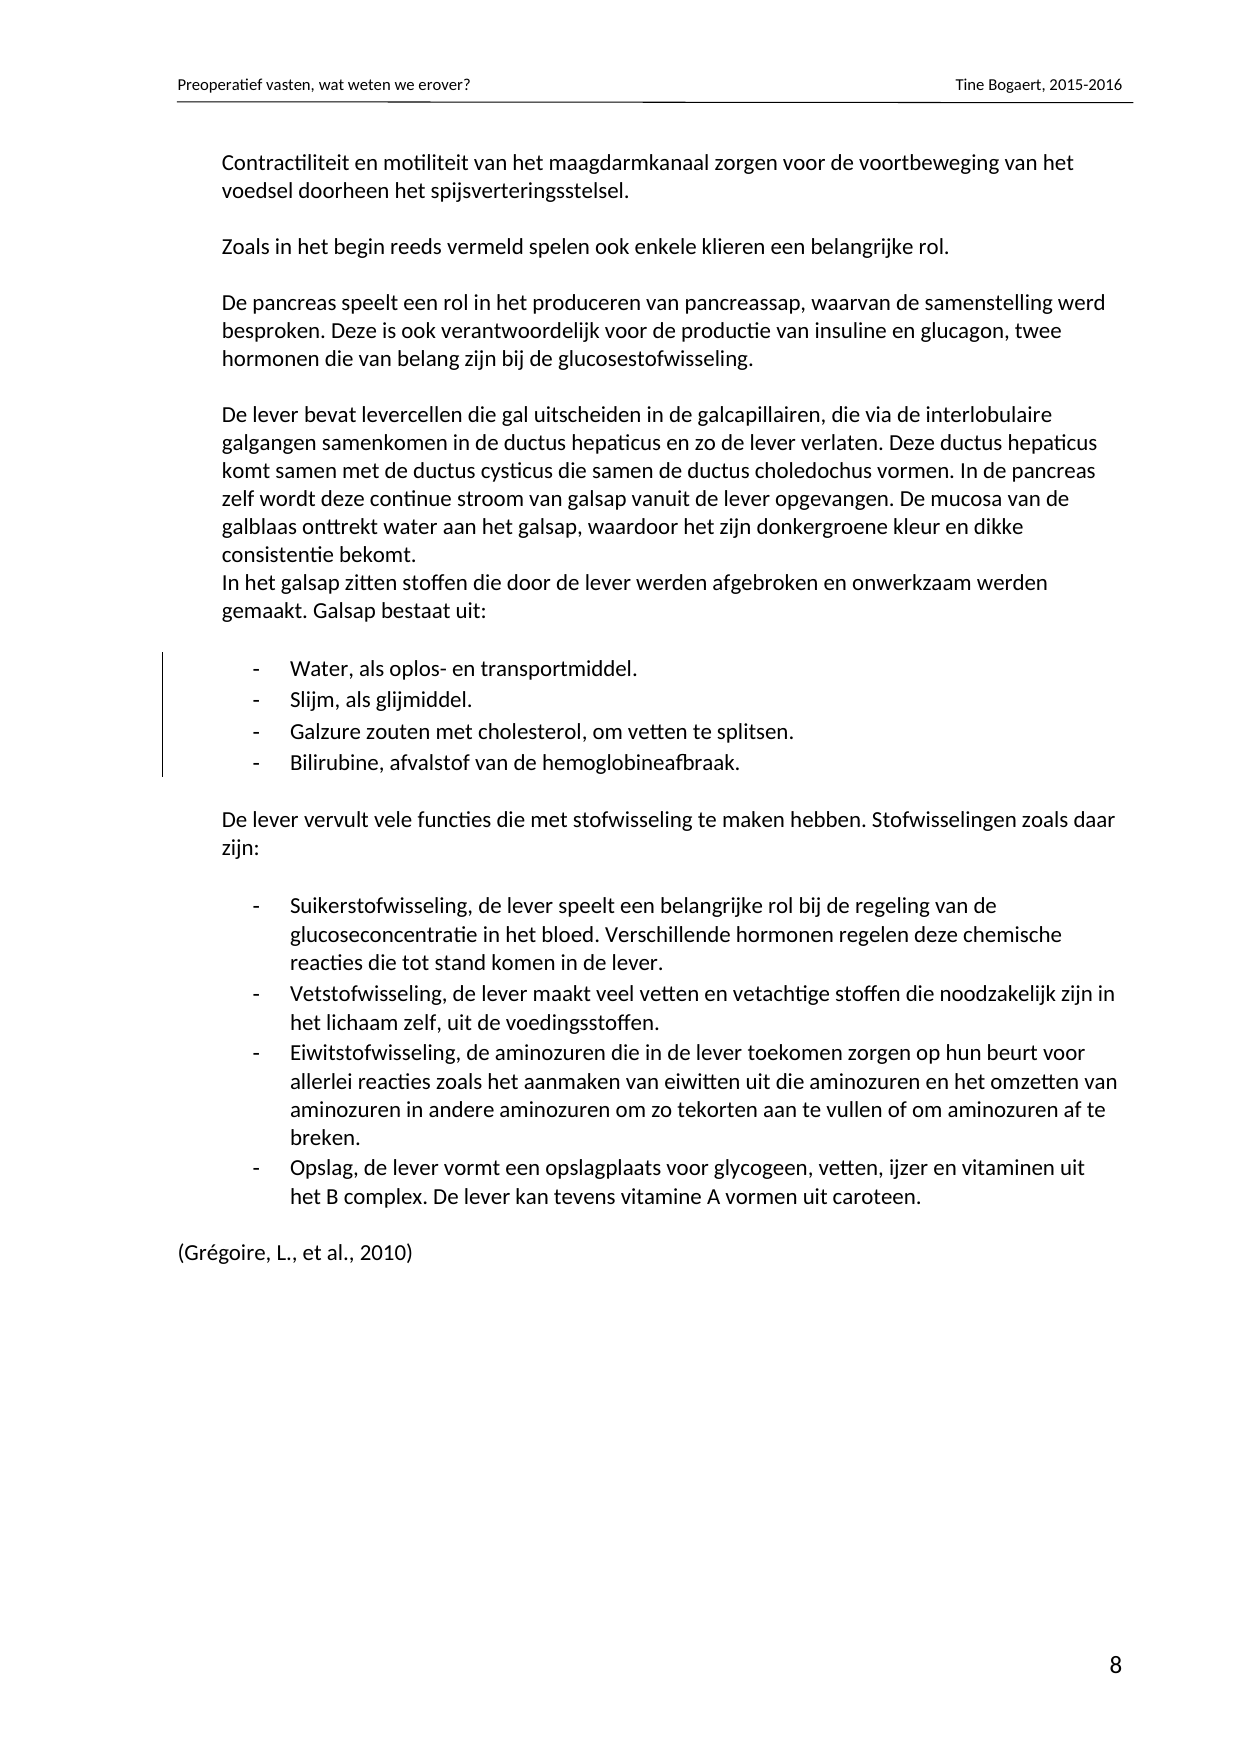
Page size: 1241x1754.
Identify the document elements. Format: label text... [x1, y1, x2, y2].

list Bilirubine, afvalstof van de hemoglobineafbraak. [252, 746, 1122, 777]
list Galzure zouten met cholesterol, om vetten te splitsen. [252, 714, 1122, 746]
text De pancreas speelt een rol in het produceren van pancreassap, waarvan de samenstelling werd besproken. Deze is ook verantwoordelijk voor de productie van insuline en glucagon, twee hormonen die van belang zijn bij de glucosestofwisseling. [222, 288, 1122, 372]
list Opslag, de lever vormt een opslagplaats voor glycogeen, vetten, ijzer en vitaminen uit het B complex. De lever kan tevens vitamine A vormen uit caroteen. [252, 1151, 1122, 1210]
list Water, als oplos- en transportmiddel. [252, 652, 1122, 683]
list Eiwitstofwisseling, de aminozuren die in de lever toekomen zorgen op hun beurt voor allerlei reacties zoals het aanmaken van eiwitten uit die aminozuren en het omzetten van aminozuren in andere aminozuren om zo tekorten aan te vullen of om aminozuren af te breken. [252, 1036, 1122, 1151]
text De lever bevat levercellen die gal uitscheiden in de galcapillairen, die via de interlobulaire galgangen samenkomen in de ductus hepaticus en zo de lever verlaten. Deze ductus hepaticus komt samen met de ductus cysticus die samen de ductus choledochus vormen. In de pancreas zelf wordt deze continue stroom van galsap vanuit de lever opgevangen. De mucosa van de galblaas onttrekt water aan het galsap, waardoor het zijn donkergroene kleur en dikke consistentie bekomt. [222, 400, 1122, 568]
list Slijm, als glijmiddel. [252, 683, 1122, 714]
text Zoals in het begin reeds vermeld spelen ook enkele klieren een belangrijke rol. [222, 232, 1122, 260]
text Contractiliteit en motiliteit van het maagdarmkanaal zorgen voor de voortbeweging van het voedsel doorheen het spijsverteringsstelsel. [222, 148, 1122, 204]
text In het galsap zitten stoffen die door de lever werden afgebroken en onwerkzaam werden gemaakt. Galsap bestaat uit: [222, 568, 1122, 624]
text De lever vervult vele functies die met stofwisseling te maken hebben. Stofwisselingen zoals daar zijn: [222, 805, 1122, 861]
list Suikerstofwisseling, de lever speelt een belangrijke rol bij de regeling van de glucoseconcentratie in het bloed. Verschillende hormonen regelen deze chemische reacties die tot stand komen in de lever. [252, 889, 1122, 976]
text (Grégoire, L., et al., 2010) [177, 1238, 1122, 1266]
list Vetstofwisseling, de lever maakt veel vetten en vetachtige stoffen die noodzakelijk zijn in het lichaam zelf, uit de voedingsstoffen. [252, 976, 1122, 1036]
